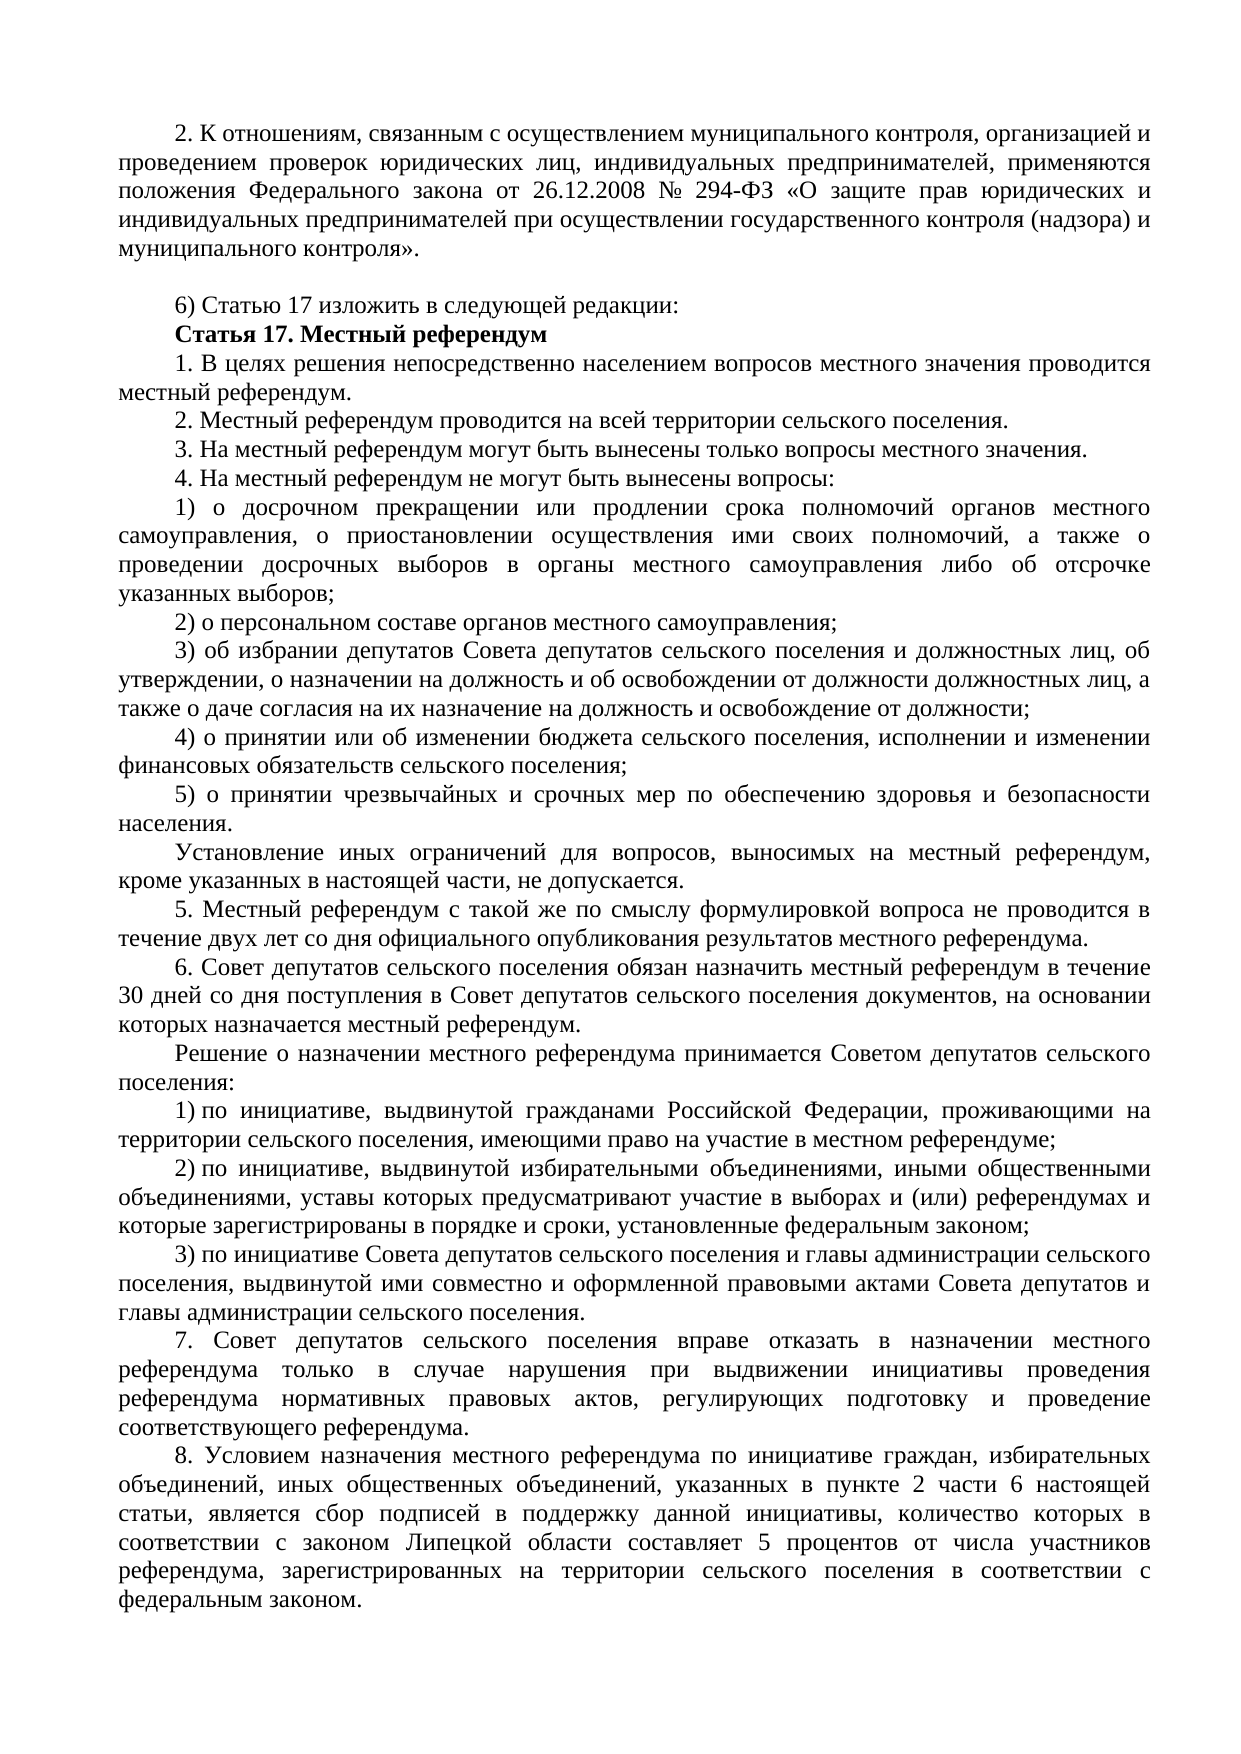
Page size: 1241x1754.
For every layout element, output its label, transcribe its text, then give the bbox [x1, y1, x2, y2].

text 6) Статью 17 изложить в следующей редакции: [118, 291, 1152, 319]
text 8. Условием назначения местного референдума по инициативе граждан, избирательных объединений, иных общественных объединений, указанных в пункте 2 части 6 настоящей статьи, является сбор подписей в поддержку данной инициативы, количество которых в соответствии с законом Липецкой области составляет 5 процентов от числа участников референдума, зарегистрированных на территории сельского поселения в соответствии с федеральным законом. [118, 1441, 1152, 1613]
text 1) о досрочном прекращении или продлении срока полномочий органов местного самоуправления, о приостановлении осуществления ими своих полномочий, а также о проведении досрочных выборов в органы местного самоуправления либо об отсрочке указанных выборов; [118, 492, 1152, 607]
text 2. К отношениям, связанным с осуществлением муниципального контроля, организацией и проведением проверок юридических лиц, индивидуальных предпринимателей, применяются положения Федерального закона от 26.12.2008 № 294-ФЗ «О защите прав юридических и индивидуальных предпринимателей при осуществлении государственного контроля (надзора) и муниципального контроля». [118, 118, 1152, 262]
text 3. На местный референдум могут быть вынесены только вопросы местного значения. [118, 434, 1152, 463]
text Решение о назначении местного референдума принимается Советом депутатов сельского поселения: [118, 1038, 1152, 1096]
text 3) об избрании депутатов Совета депутатов сельского поселения и должностных лиц, об утверждении, о назначении на должность и об освобождении от должности должностных лиц, а также о даче согласия на их назначение на должность и освобождение от должности; [118, 636, 1152, 722]
text 7. Совет депутатов сельского поселения вправе отказать в назначении местного референдума только в случае нарушения при выдвижении инициативы проведения референдума нормативных правовых актов, регулирующих подготовку и проведение соответствующего референдума. [118, 1326, 1152, 1441]
text 3) по инициативе Совета депутатов сельского поселения и главы администрации сельского поселения, выдвинутой ими совместно и оформленной правовыми актами Совета депутатов и главы администрации сельского поселения. [118, 1239, 1152, 1326]
text 4) о принятии или об изменении бюджета сельского поселения, исполнении и изменении финансовых обязательств сельского поселения; [118, 722, 1152, 779]
text 2) по инициативе, выдвинутой избирательными объединениями, иными общественными объединениями, уставы которых предусматривают участие в выборах и (или) референдумах и которые зарегистрированы в порядке и сроки, установленные федеральным законом; [118, 1153, 1152, 1239]
text 5. Местный референдум с такой же по смыслу формулировкой вопроса не проводится в течение двух лет со дня официального опубликования результатов местного референдума. [118, 894, 1152, 952]
text Установление иных ограничений для вопросов, выносимых на местный референдум, кроме указанных в настоящей части, не допускается. [118, 837, 1152, 894]
text 2. Местный референдум проводится на всей территории сельского поселения. [118, 406, 1152, 434]
text 1) по инициативе, выдвинутой гражданами Российской Федерации, проживающими на территории сельского поселения, имеющими право на участие в местном референдуме; [118, 1096, 1152, 1153]
text 6. Совет депутатов сельского поселения обязан назначить местный референдум в течение 30 дней со дня поступления в Совет депутатов сельского поселения документов, на основании которых назначается местный референдум. [118, 952, 1152, 1038]
text Статья 17. Местный референдум [118, 319, 1152, 348]
text 1. В целях решения непосредственно населением вопросов местного значения проводится местный референдум. [118, 348, 1152, 406]
text 5) о принятии чрезвычайных и срочных мер по обеспечению здоровья и безопасности населения. [118, 779, 1152, 837]
text 2) о персональном составе органов местного самоуправления; [118, 607, 1152, 636]
text 4. На местный референдум не могут быть вынесены вопросы: [118, 463, 1152, 492]
